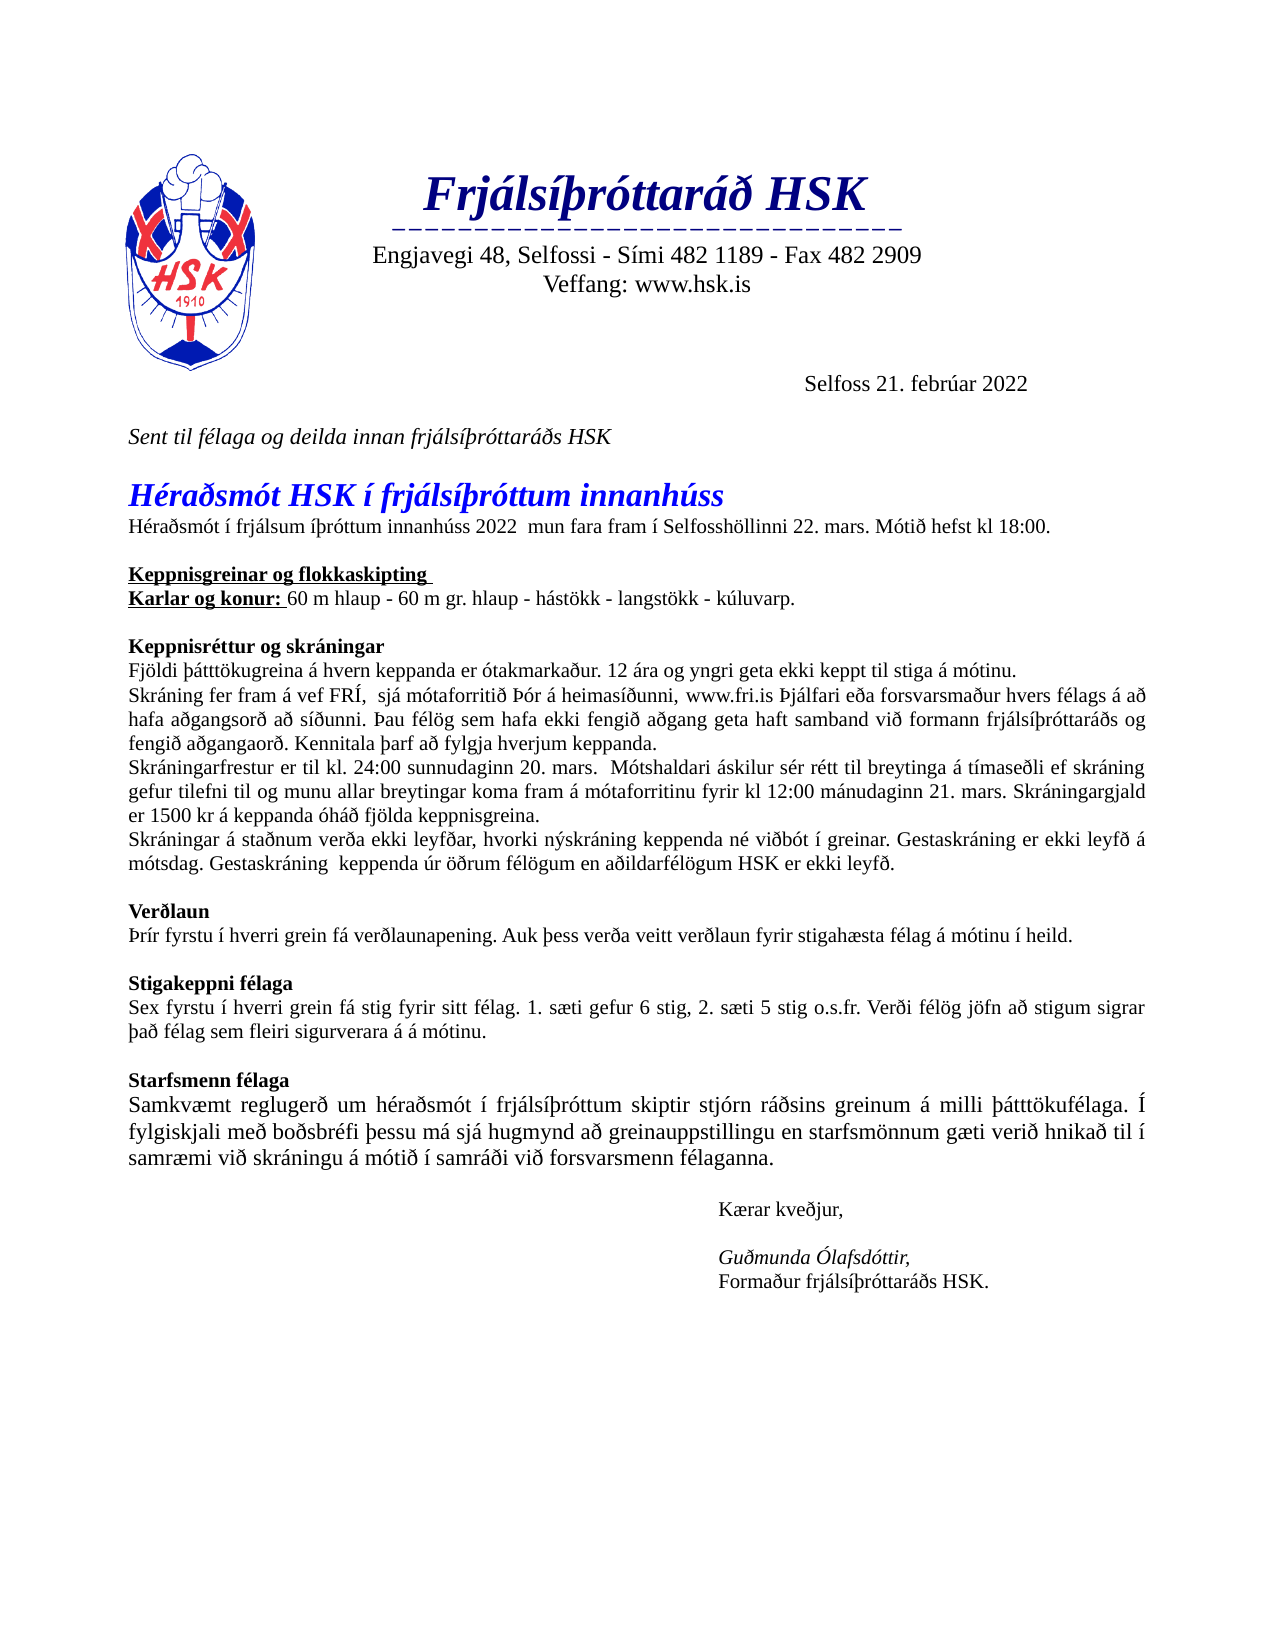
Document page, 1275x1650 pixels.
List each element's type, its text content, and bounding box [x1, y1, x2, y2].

table_header Frjálsíþróttaráð HSK  Engjavegi 48, Selfossi - Sími 482 1189 - Fax 482 2909 Veffang: www.hsk.is [261, 91, 1033, 370]
text Formaður frjálsíþróttaráðs HSK. [578, 1269, 1147, 1293]
text Starfsmenn félaga [128, 1067, 1147, 1092]
text Stigakeppni félaga [128, 971, 1147, 995]
text Karlar og konur: 60 m hlaup - 60 m gr. hlaup - hástökk - langstökk - kúluvarp. [128, 586, 1147, 610]
picture [125, 153, 255, 371]
text Héraðsmót HSK í frjálsíþróttum innanhúss [128, 476, 1147, 514]
text Þrír fyrstu í hverri grein fá verðlaunapening. Auk þess verða veitt verðlaun fyrir stigahæsta félag á mótinu í heild. [128, 923, 1147, 947]
text Keppnisgreinar og flokkaskipting [128, 562, 1147, 586]
text Samkvæmt reglugerð um héraðsmót í frjálsíþróttum skiptir stjórn ráðsins greinum á milli þátttökufélaga. Í fylgiskjali með boðsbréfi þessu má sjá hugmynd að greinauppstillingu en starfsmönnum gæti verið hnikað til í samræmi við skráningu á mótið í samráði við forsvarsmenn félaganna. [128, 1092, 1147, 1171]
text Skráningarfrestur er til kl. 24:00 sunnudaginn 20. mars. Mótshaldari áskilur sér rétt til breytinga á tímaseðli ef skráning gefur tilefni til og munu allar breytingar koma fram á mótaforritinu fyrir kl 12:00 mánudaginn 21. mars. Skráningargjald er 1500 kr á keppanda óháð fjölda keppnisgreina. [128, 755, 1147, 827]
text Keppnisréttur og skráningar [128, 634, 1147, 658]
text Skráningar á staðnum verða ekki leyfðar, hvorki nýskráning keppenda né viðbót í greinar. Gestaskráning er ekki leyfð á mótsdag. Gestaskráning keppenda úr öðrum félögum en aðildarfélögum HSK er ekki leyfð. [128, 827, 1147, 875]
text Selfoss 21. febrúar 2022 [128, 370, 1147, 397]
text Sent til félaga og deilda innan frjálsíþróttaráðs HSK [128, 423, 1147, 449]
text Verðlaun [128, 899, 1147, 923]
text Fjöldi þátttökugreina á hvern keppanda er ótakmarkaður. 12 ára og yngri geta ekki keppt til stiga á mótinu. [128, 658, 1147, 682]
text Guðmunda Ólafsdóttir, [578, 1245, 1147, 1269]
table_header [125, 91, 261, 370]
text Héraðsmót í frjálsum íþróttum innanhúss 2022 mun fara fram í Selfosshöllinni 22. mars. Mótið hefst kl 18:00. [128, 514, 1147, 538]
text Sex fyrstu í hverri grein fá stig fyrir sitt félag. 1. sæti gefur 6 stig, 2. sæti 5 stig o.s.fr. Verði félög jöfn að stigum sigrar það félag sem fleiri sigurverara á á mótinu. [128, 995, 1147, 1043]
text Kærar kveðjur, [578, 1197, 1147, 1221]
text Skráning fer fram á vef FRÍ, sjá mótaforritið Þór á heimasíðunni, www.fri.is Þjálfari eða forsvarsmaður hvers félags á að hafa aðgangsorð að síðunni. Þau félög sem hafa ekki fengið aðgang geta haft samband við formann frjálsíþróttaráðs og fengið aðgangaorð. Kennitala þarf að fylgja hverjum keppanda. [128, 682, 1147, 755]
